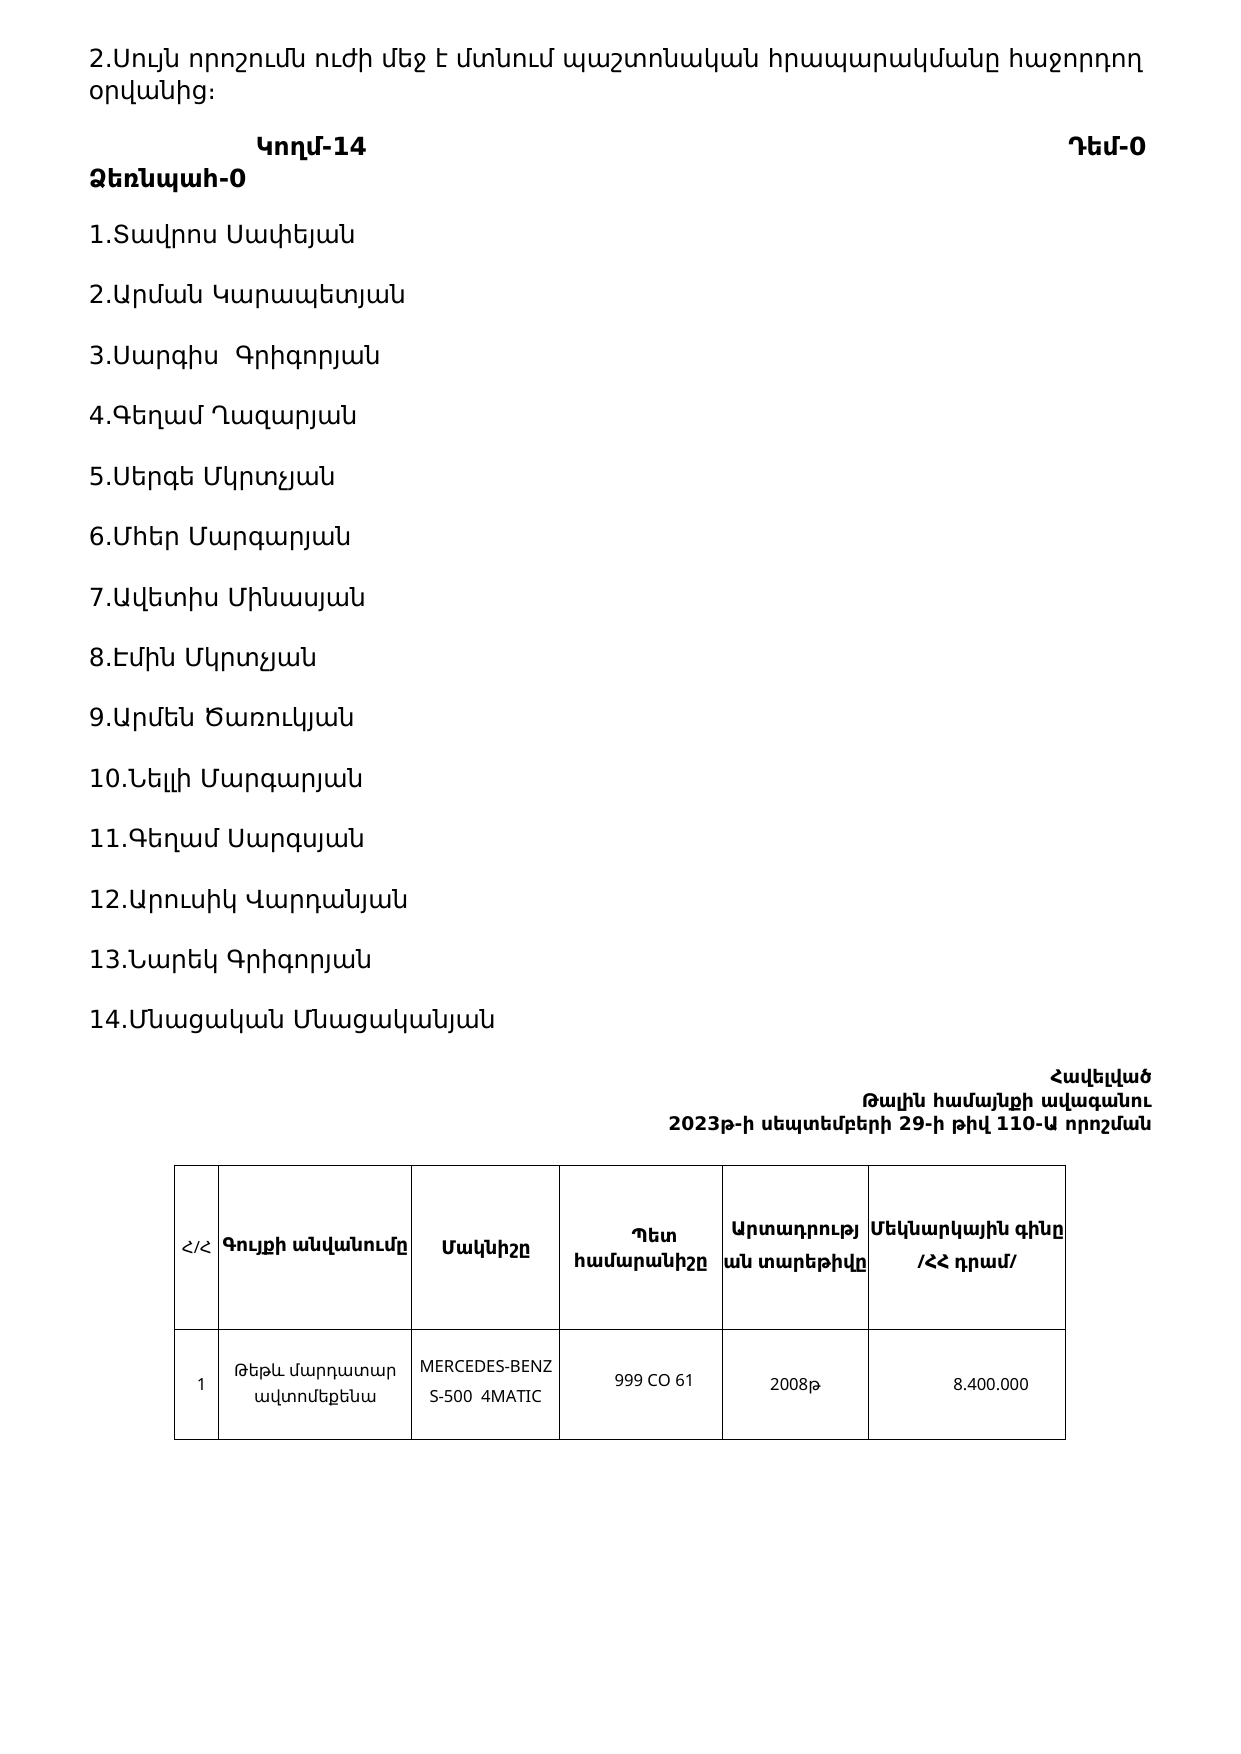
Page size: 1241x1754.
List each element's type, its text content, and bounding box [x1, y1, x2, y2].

text 13.Նարեկ Գրիգորյան [89, 945, 1152, 974]
text 2023թ-ի սեպտեմբերի 29-ի թիվ 110-Ա որոշման [89, 1113, 1152, 1135]
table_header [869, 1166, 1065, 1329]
text 12.Արուսիկ Վարդանյան [89, 885, 1152, 914]
text 11.Գեղամ Սարգսյան [89, 824, 1152, 853]
text 10.Նելլի Մարգարյան [89, 764, 1152, 793]
text 14.Մնացական Մնացականյան [89, 1006, 1152, 1035]
text 8.Էմին Մկրտչյան [89, 643, 1152, 672]
text 2.Արման Կարապետյան [89, 281, 1152, 310]
text 5.Սերգե Մկրտչյան [89, 462, 1152, 491]
text Հավելված [89, 1066, 1152, 1088]
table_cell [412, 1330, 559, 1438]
text 1.Տավրոս Սափեյան [89, 220, 1152, 249]
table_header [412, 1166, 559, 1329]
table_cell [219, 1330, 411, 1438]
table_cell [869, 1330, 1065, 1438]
text Թալին համայնքի ավագանու [89, 1089, 1152, 1111]
text 6.Մհեր Մարգարյան [89, 522, 1152, 551]
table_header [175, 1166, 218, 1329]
text 3.Սարգիս Գրիգորյան [89, 341, 1152, 370]
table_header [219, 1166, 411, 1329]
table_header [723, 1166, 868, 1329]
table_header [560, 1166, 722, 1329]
text 7.Ավետիս Մինասյան [89, 583, 1152, 612]
text 4.Գեղամ Ղազարյան [89, 401, 1152, 431]
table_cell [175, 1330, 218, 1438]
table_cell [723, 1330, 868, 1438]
text 9.Արմեն Ծառուկյան [89, 703, 1152, 733]
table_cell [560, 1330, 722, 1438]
text 2.Սույն որոշումն ուժի մեջ է մտնում պաշտոնական հրապարակմանը հաջորդող օրվանից։ [89, 44, 1152, 105]
text Կողմ-14 Դեմ-0 Ձեռնպահ-0 [89, 132, 1152, 193]
